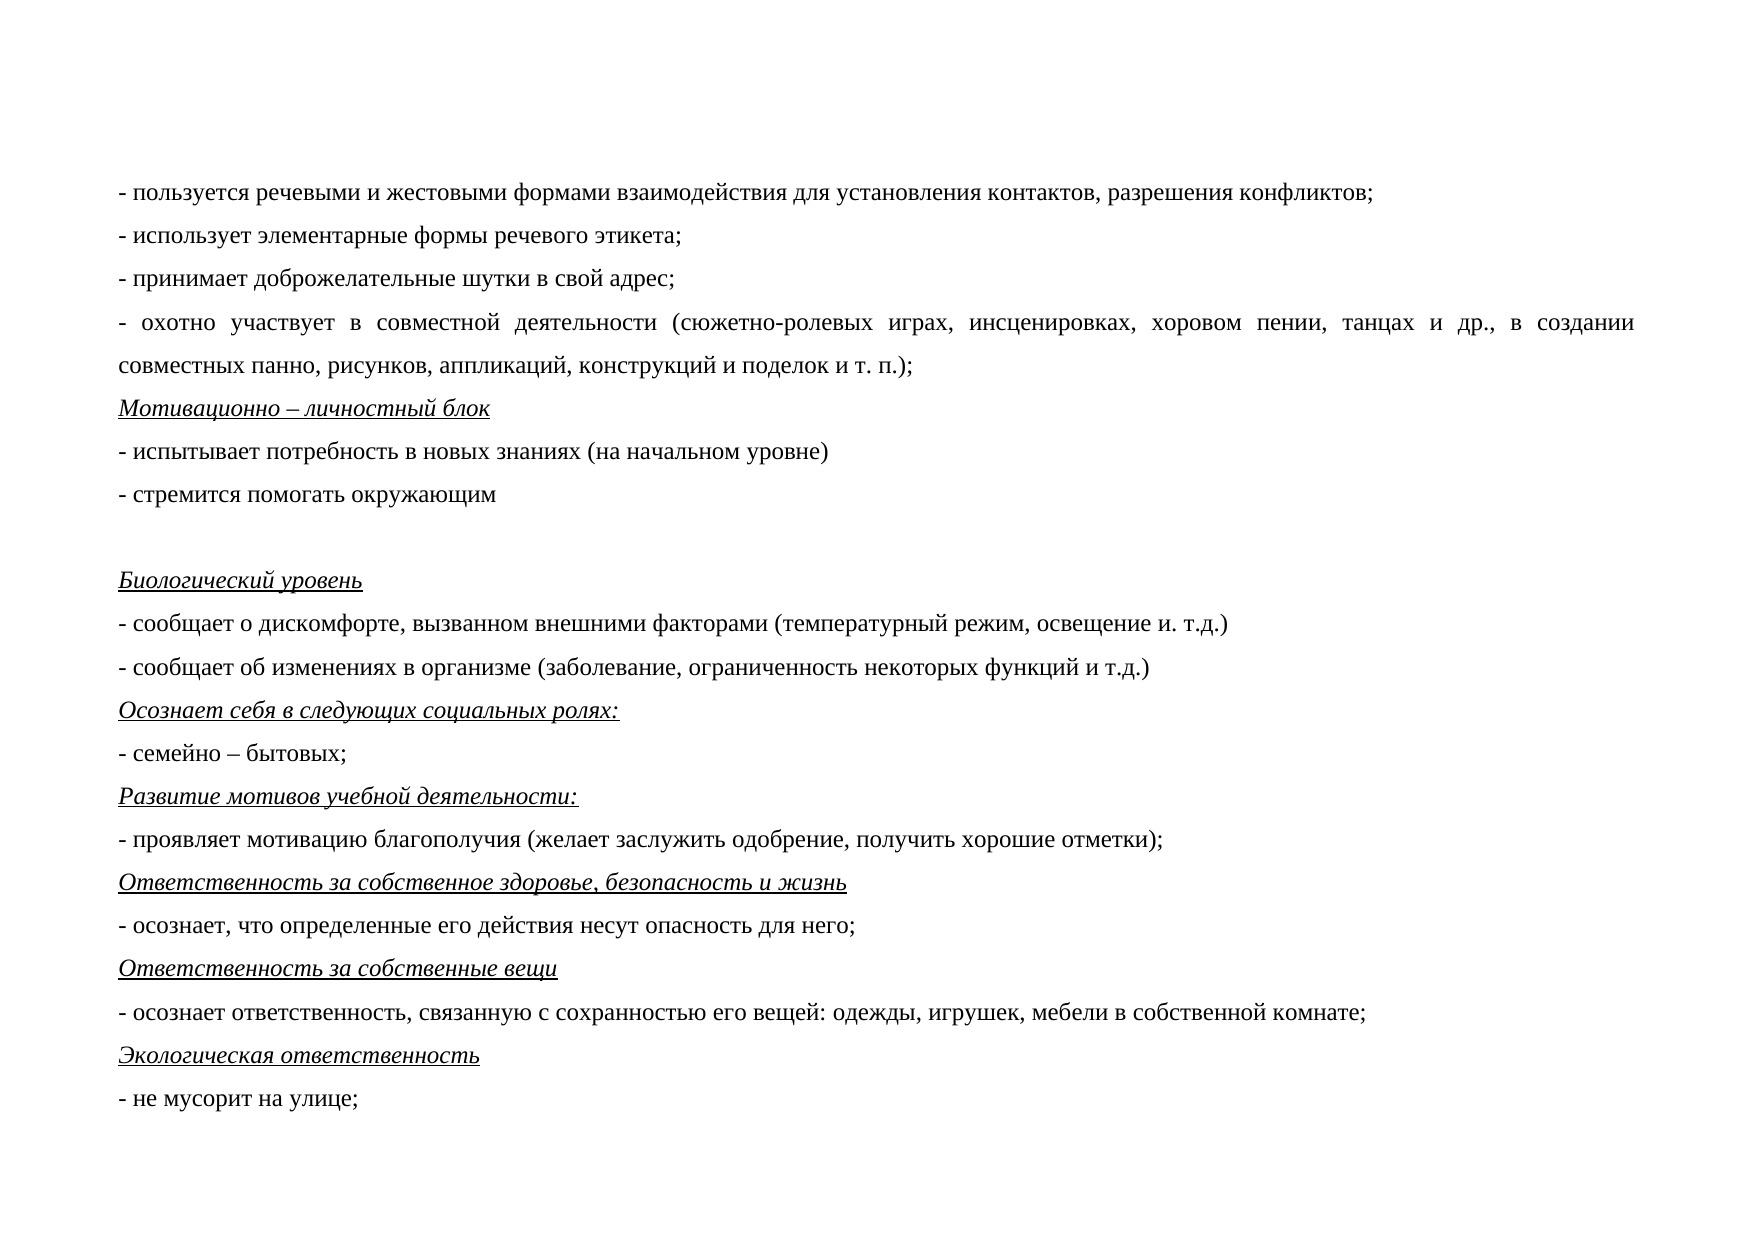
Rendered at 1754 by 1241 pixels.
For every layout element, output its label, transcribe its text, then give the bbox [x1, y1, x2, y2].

text - проявляет мотивацию благополучия (желает заслужить одобрение, получить хорошие отметки); [118, 824, 1636, 853]
text - не мусорит на улице; [118, 1083, 1636, 1112]
text - принимает доброжелательные шутки в свой адрес; [118, 263, 1636, 292]
text Мотивационно – личностный блок [118, 393, 1636, 422]
text Биологический уровень [118, 565, 1636, 594]
text Ответственность за собственное здоровье, безопасность и жизнь [118, 867, 1636, 896]
text - использует элементарные формы речевого этикета; [118, 220, 1636, 249]
text Ответственность за собственные вещи [118, 953, 1636, 982]
text Развитие мотивов учебной деятельности: [118, 781, 1636, 810]
text - пользуется речевыми и жестовыми формами взаимодействия для установления контактов, разрешения конфликтов; [118, 177, 1636, 206]
text - стремится помогать окружающим [118, 479, 1636, 508]
text - осознает ответственность, связанную с сохранностью его вещей: одежды, игрушек, мебели в собственной комнате; [118, 997, 1636, 1025]
text - семейно – бытовых; [118, 738, 1636, 767]
text - сообщает о дискомфорте, вызванном внешними факторами (температурный режим, освещение и. т.д.) [118, 608, 1636, 637]
text - охотно участвует в совместной деятельности (сюжетно-ролевых играх, инсценировках, хоровом пении, танцах и др., в создании совместных панно, рисунков, аппликаций, конструкций и поделок и т. п.); [118, 307, 1636, 378]
text - осознает, что определенные его действия несут опасность для него; [118, 910, 1636, 939]
text Экологическая ответственность [118, 1040, 1636, 1068]
text - сообщает об изменениях в организме (заболевание, ограниченность некоторых функций и т.д.) [118, 652, 1636, 680]
text Осознает себя в следующих социальных ролях: [118, 695, 1636, 723]
text - испытывает потребность в новых знаниях (на начальном уровне) [118, 436, 1636, 465]
